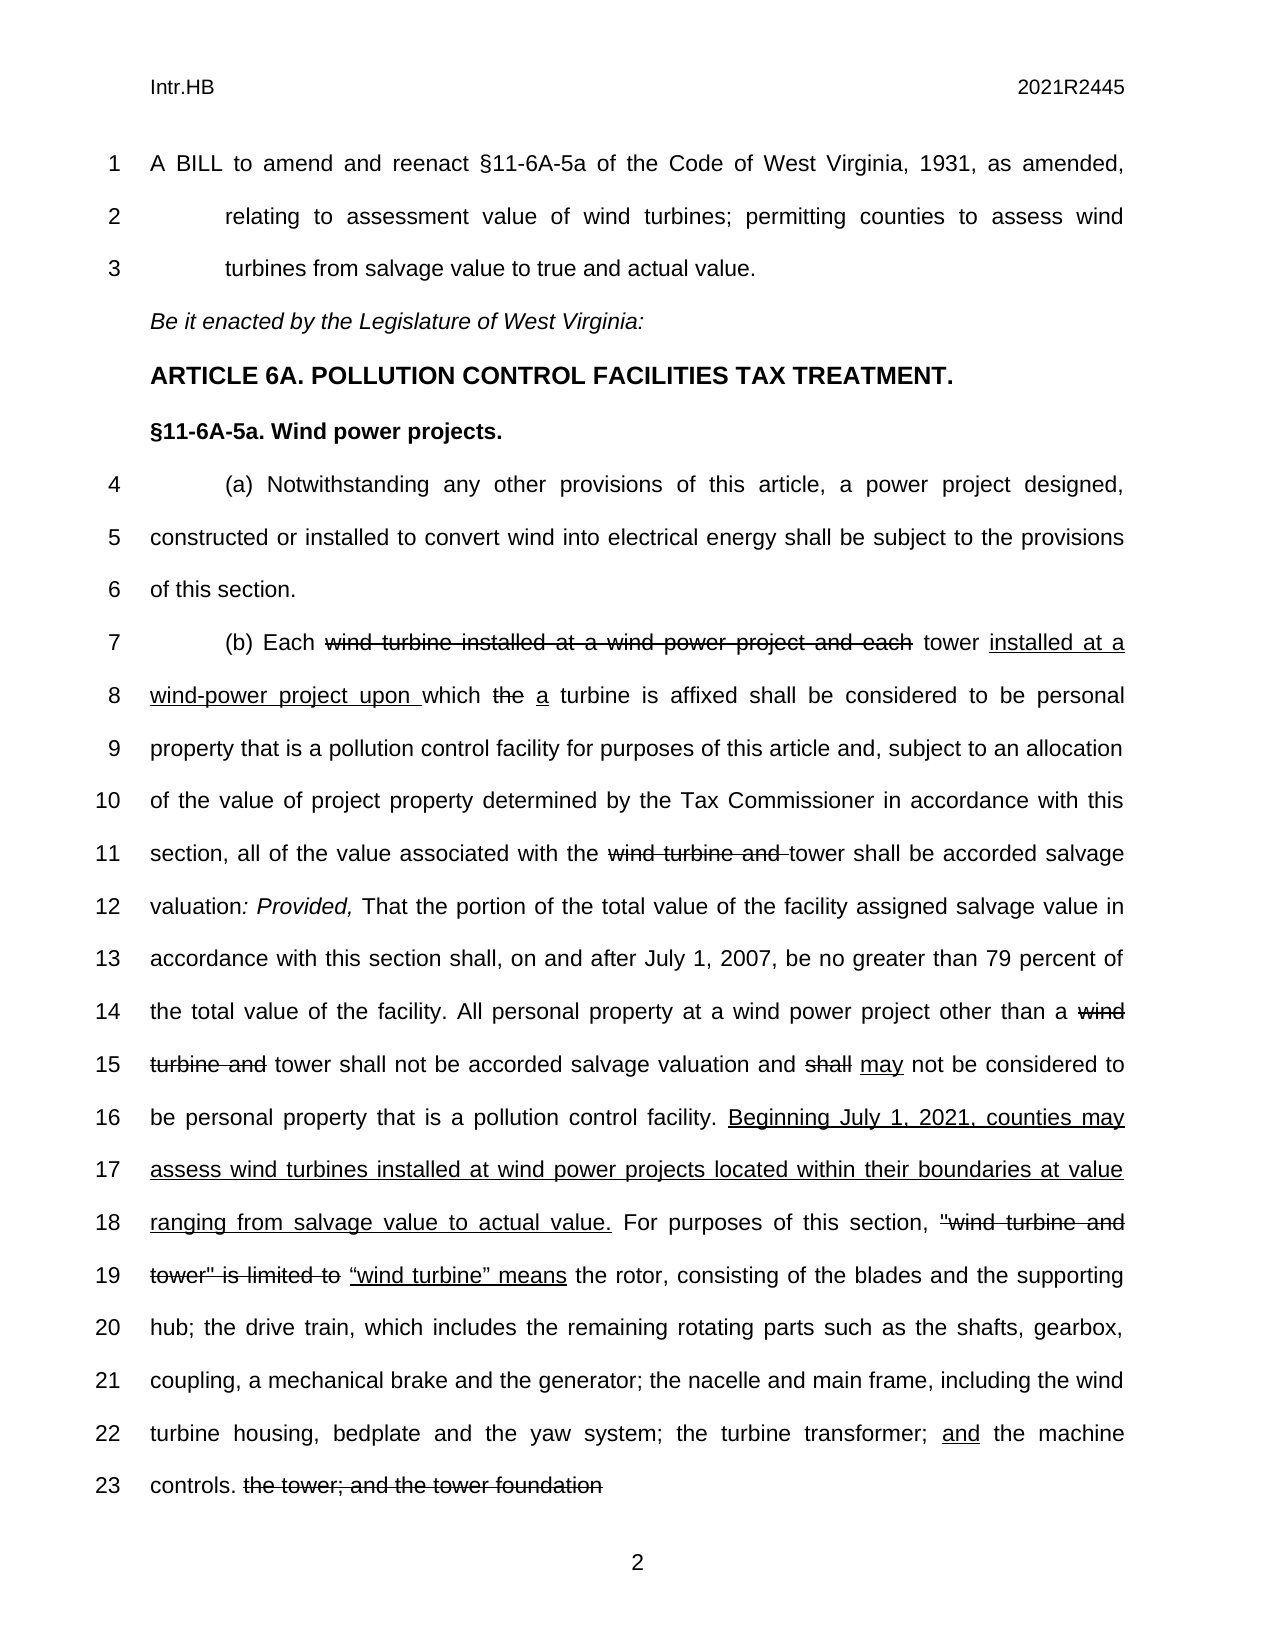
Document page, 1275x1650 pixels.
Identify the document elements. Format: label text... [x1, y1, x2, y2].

text (a) Notwithstanding any other provisions of this article, a power project designed, constructed or installed to convert wind into electrical energy shall be subject to the provisions of this section. [150, 471, 1125, 603]
text Be it enacted by the Legislature of West Virginia: [150, 308, 1125, 334]
title A BILL to amend and reenact §11-6A-5a of the Code of West Virginia, 1931, as amended, relating to assessment value of wind turbines; permitting counties to assess wind turbines from salvage value to true and actual value. [150, 150, 1125, 282]
subtitle §11-6A-5a. Wind power projects. [150, 418, 1125, 445]
text (b) Each wind turbine installed at a wind power project and each tower installed at a wind-power project upon which the a turbine is affixed shall be considered to be personal property that is a pollution control facility for purposes of this article and, subject to an allocation of the value of project property determined by the Tax Commissioner in accordance with this section, all of the value associated with the wind turbine and tower shall be accorded salvage valuation: Provided, That the portion of the total value of the facility assigned salvage value in accordance with this section shall, on and after July 1, 2007, be no greater than 79 percent of the total value of the facility. All personal property at a wind power project other than a wind turbine and tower shall not be accorded salvage valuation and shall may not be considered to be personal property that is a pollution control facility. Beginning July 1, 2021, counties may assess wind turbines installed at wind power projects located within their boundaries at value ranging from salvage value to actual value. For purposes of this section, wind turbine and tower is limited to “wind turbine” means the rotor, consisting of the blades and the supporting hub; the drive train, which includes the remaining rotating parts such as the shafts, gearbox, coupling, a mechanical brake and the generator; the nacelle and main frame, including the wind turbine housing, bedplate and the yaw system; the turbine transformer; and the machine controls. the tower; and the tower foundation [150, 629, 1125, 1499]
subtitle ARTICLE 6A. POLLUTION CONTROL FACILITIES TAX TREATMENT. [150, 361, 1125, 389]
